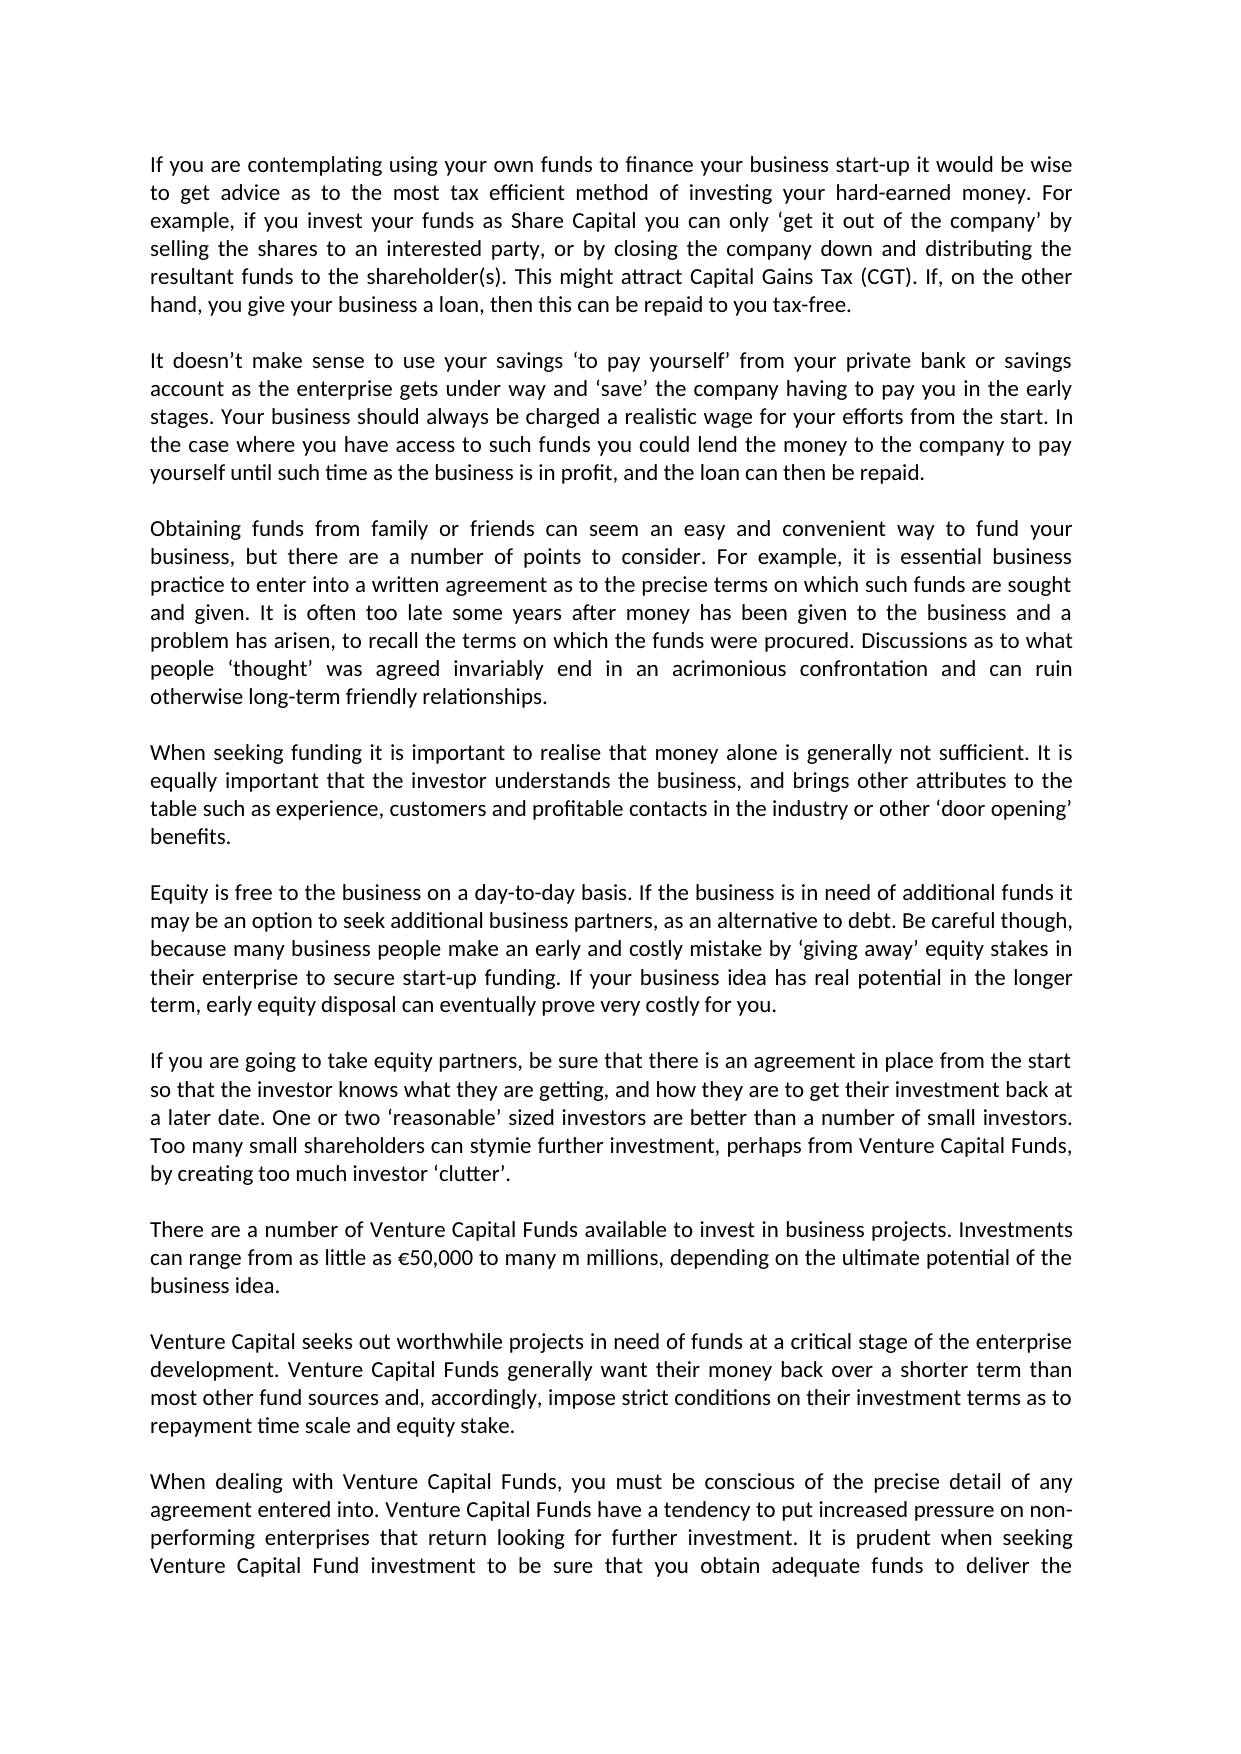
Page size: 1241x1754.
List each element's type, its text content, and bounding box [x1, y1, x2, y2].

text There are a number of Venture Capital Funds available to invest in business projects. Investments can range from as little as €50,000 to many m millions, depending on the ultimate potential of the business idea. [150, 1215, 1074, 1299]
text When seeking funding it is important to realise that money alone is generally not sufficient. It is equally important that the investor understands the business, and brings other attributes to the table such as experience, customers and profitable contacts in the industry or other ‘door opening’ benefits. [150, 738, 1074, 851]
text Equity is free to the business on a day-to-day basis. If the business is in need of additional funds it may be an option to seek additional business partners, as an alternative to debt. Be careful though, because many business people make an early and costly mistake by ‘giving away’ equity stakes in their enterprise to secure start-up funding. If your business idea has real potential in the longer term, early equity disposal can eventually prove very costly for you. [150, 878, 1074, 1019]
text If you are contemplating using your own funds to finance your business start-up it would be wise to get advice as to the most tax efficient method of investing your hard-earned money. For example, if you invest your funds as Share Capital you can only ‘get it out of the company’ by selling the shares to an interested party, or by closing the company down and distributing the resultant funds to the shareholder(s). This might attract Capital Gains Tax (CGT). If, on the other hand, you give your business a loan, then this can be repaid to you tax-free. [150, 150, 1074, 318]
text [150, 1467, 1074, 1579]
text Venture Capital seeks out worthwhile projects in need of funds at a critical stage of the enterprise development. Venture Capital Funds generally want their money back over a shorter term than most other fund sources and, accordingly, impose strict conditions on their investment terms as to repayment time scale and equity stake. [150, 1327, 1074, 1439]
text It doesn’t make sense to use your savings ‘to pay yourself’ from your private bank or savings account as the enterprise gets under way and ‘save’ the company having to pay you in the early stages. Your business should always be charged a realistic wage for your efforts from the start. In the case where you have access to such funds you could lend the money to the company to pay yourself until such time as the business is in profit, and the loan can then be repaid. [150, 346, 1074, 486]
text Obtaining funds from family or friends can seem an easy and convenient way to fund your business, but there are a number of points to consider. For example, it is essential business practice to enter into a written agreement as to the precise terms on which such funds are sought and given. It is often too late some years after money has been given to the business and a problem has arisen, to recall the terms on which the funds were procured. Discussions as to what people ‘thought’ was agreed invariably end in an acrimonious confrontation and can ruin otherwise long-term friendly relationships. [150, 514, 1074, 710]
text If you are going to take equity partners, be sure that there is an agreement in place from the start so that the investor knows what they are getting, and how they are to get their investment back at a later date. One or two ‘reasonable’ sized investors are better than a number of small investors. Too many small shareholders can stymie further investment, perhaps from Venture Capital Funds, by creating too much investor ‘clutter’. [150, 1047, 1074, 1187]
